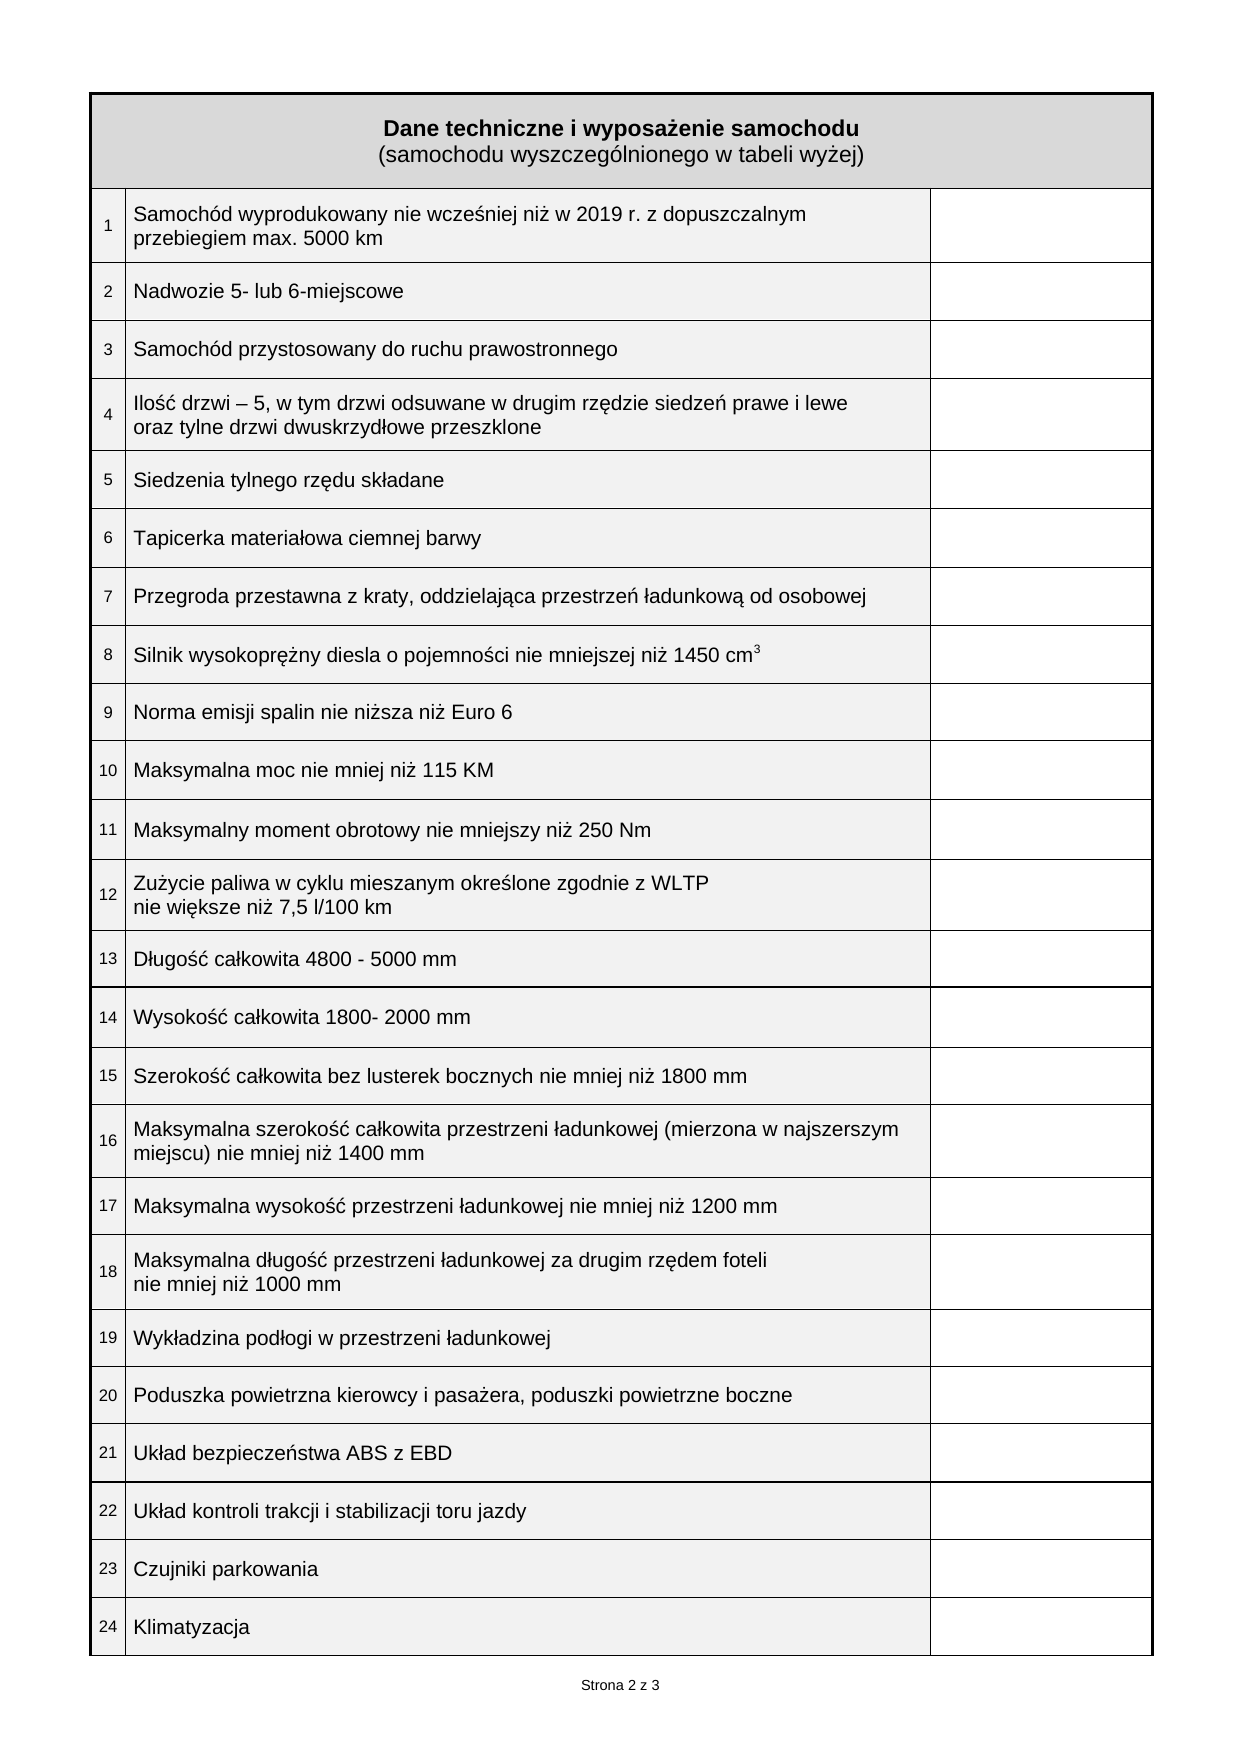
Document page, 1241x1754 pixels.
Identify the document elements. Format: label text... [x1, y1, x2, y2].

table_cell Układ bezpieczeństwa ABS z EBD [126, 1424, 930, 1481]
table_cell 4 [92, 379, 125, 450]
table_cell Czujniki parkowania [126, 1540, 930, 1597]
table_cell Tapicerka materiałowa ciemnej barwy [126, 509, 930, 567]
table_cell Maksymalny moment obrotowy nie mniejszy niż 250 Nm [126, 800, 930, 859]
table_cell 9 [92, 684, 125, 740]
table_cell Klimatyzacja [126, 1598, 930, 1655]
table_cell 15 [92, 1048, 125, 1103]
table_cell Silnik wysokoprężny diesla o pojemności nie mniejszej niż 1450 cm3 [126, 626, 930, 683]
table_cell [931, 741, 1151, 799]
table_cell Maksymalna moc nie mniej niż 115 KM [126, 741, 930, 799]
table_cell [931, 321, 1151, 378]
table_cell [931, 1367, 1151, 1423]
table_cell 20 [92, 1367, 125, 1423]
table_cell Siedzenia tylnego rzędu składane [126, 451, 930, 507]
table_cell [931, 1483, 1151, 1539]
table_cell 18 [92, 1235, 125, 1308]
table_cell 10 [92, 741, 125, 799]
table_cell 24 [92, 1598, 125, 1655]
table_cell [931, 1598, 1151, 1655]
table_cell Samochód wyprodukowany nie wcześniej niż w 2019 r. z dopuszczalnym przebiegiem max. 5000 km [126, 189, 930, 262]
table_cell 13 [92, 931, 125, 986]
table_cell [931, 860, 1151, 930]
table_cell [931, 509, 1151, 567]
table_cell 23 [92, 1540, 125, 1597]
table_cell [931, 189, 1151, 262]
table_cell 21 [92, 1424, 125, 1481]
table_cell Norma emisji spalin nie niższa niż Euro 6 [126, 684, 930, 740]
table_cell [931, 1235, 1151, 1308]
table_cell Maksymalna szerokość całkowita przestrzeni ładunkowej (mierzona w najszerszym miejscu) nie mniej niż 1400 mm [126, 1105, 930, 1177]
table_cell 19 [92, 1310, 125, 1366]
table_cell 16 [92, 1105, 125, 1177]
table_cell [931, 800, 1151, 859]
table_cell Przegroda przestawna z kraty, oddzielająca przestrzeń ładunkową od osobowej [126, 568, 930, 625]
table_cell [931, 1105, 1151, 1177]
table_cell [931, 1540, 1151, 1597]
table_cell [931, 1424, 1151, 1481]
table_cell Poduszka powietrzna kierowcy i pasażera, poduszki powietrzne boczne [126, 1367, 930, 1423]
table_cell [931, 626, 1151, 683]
table_cell [931, 1310, 1151, 1366]
table_cell Maksymalna wysokość przestrzeni ładunkowej nie mniej niż 1200 mm [126, 1178, 930, 1234]
table_cell [931, 568, 1151, 625]
table_cell Zużycie paliwa w cyklu mieszanym określone zgodnie z WLTP nie większe niż 7,5 l/100 km [126, 860, 930, 930]
table_cell Szerokość całkowita bez lusterek bocznych nie mniej niż 1800 mm [126, 1048, 930, 1103]
table_cell 2 [92, 263, 125, 319]
table_cell [931, 931, 1151, 986]
table_cell Układ kontroli trakcji i stabilizacji toru jazdy [126, 1483, 930, 1539]
table_cell Maksymalna długość przestrzeni ładunkowej za drugim rzędem foteli nie mniej niż 1000 mm [126, 1235, 930, 1308]
table_cell [931, 684, 1151, 740]
table_cell 5 [92, 451, 125, 507]
table_cell [931, 379, 1151, 450]
table_cell [931, 1048, 1151, 1103]
table_cell [931, 263, 1151, 319]
table_cell Samochód przystosowany do ruchu prawostronnego [126, 321, 930, 378]
table_cell Wysokość całkowita 1800- 2000 mm [126, 988, 930, 1047]
table_cell Wykładzina podłogi w przestrzeni ładunkowej [126, 1310, 930, 1366]
table_cell 3 [92, 321, 125, 378]
table_cell 22 [92, 1483, 125, 1539]
table_cell 17 [92, 1178, 125, 1234]
table_cell 7 [92, 568, 125, 625]
table_cell [931, 988, 1151, 1047]
table_cell 8 [92, 626, 125, 683]
table_cell 14 [92, 988, 125, 1047]
table_cell [931, 1178, 1151, 1234]
table_cell Nadwozie 5- lub 6-miejscowe [126, 263, 930, 319]
table_cell 1 [92, 189, 125, 262]
table_cell 11 [92, 800, 125, 859]
table_cell Długość całkowita 4800 - 5000 mm [126, 931, 930, 986]
table_header Dane techniczne i wyposażenie samochodu (samochodu wyszczególnionego w tabeli wyżej) [92, 95, 1151, 188]
table_cell [931, 451, 1151, 507]
table_cell 12 [92, 860, 125, 930]
table_cell Ilość drzwi – 5, w tym drzwi odsuwane w drugim rzędzie siedzeń prawe i lewe oraz tylne drzwi dwuskrzydłowe przeszklone [126, 379, 930, 450]
table_cell 6 [92, 509, 125, 567]
